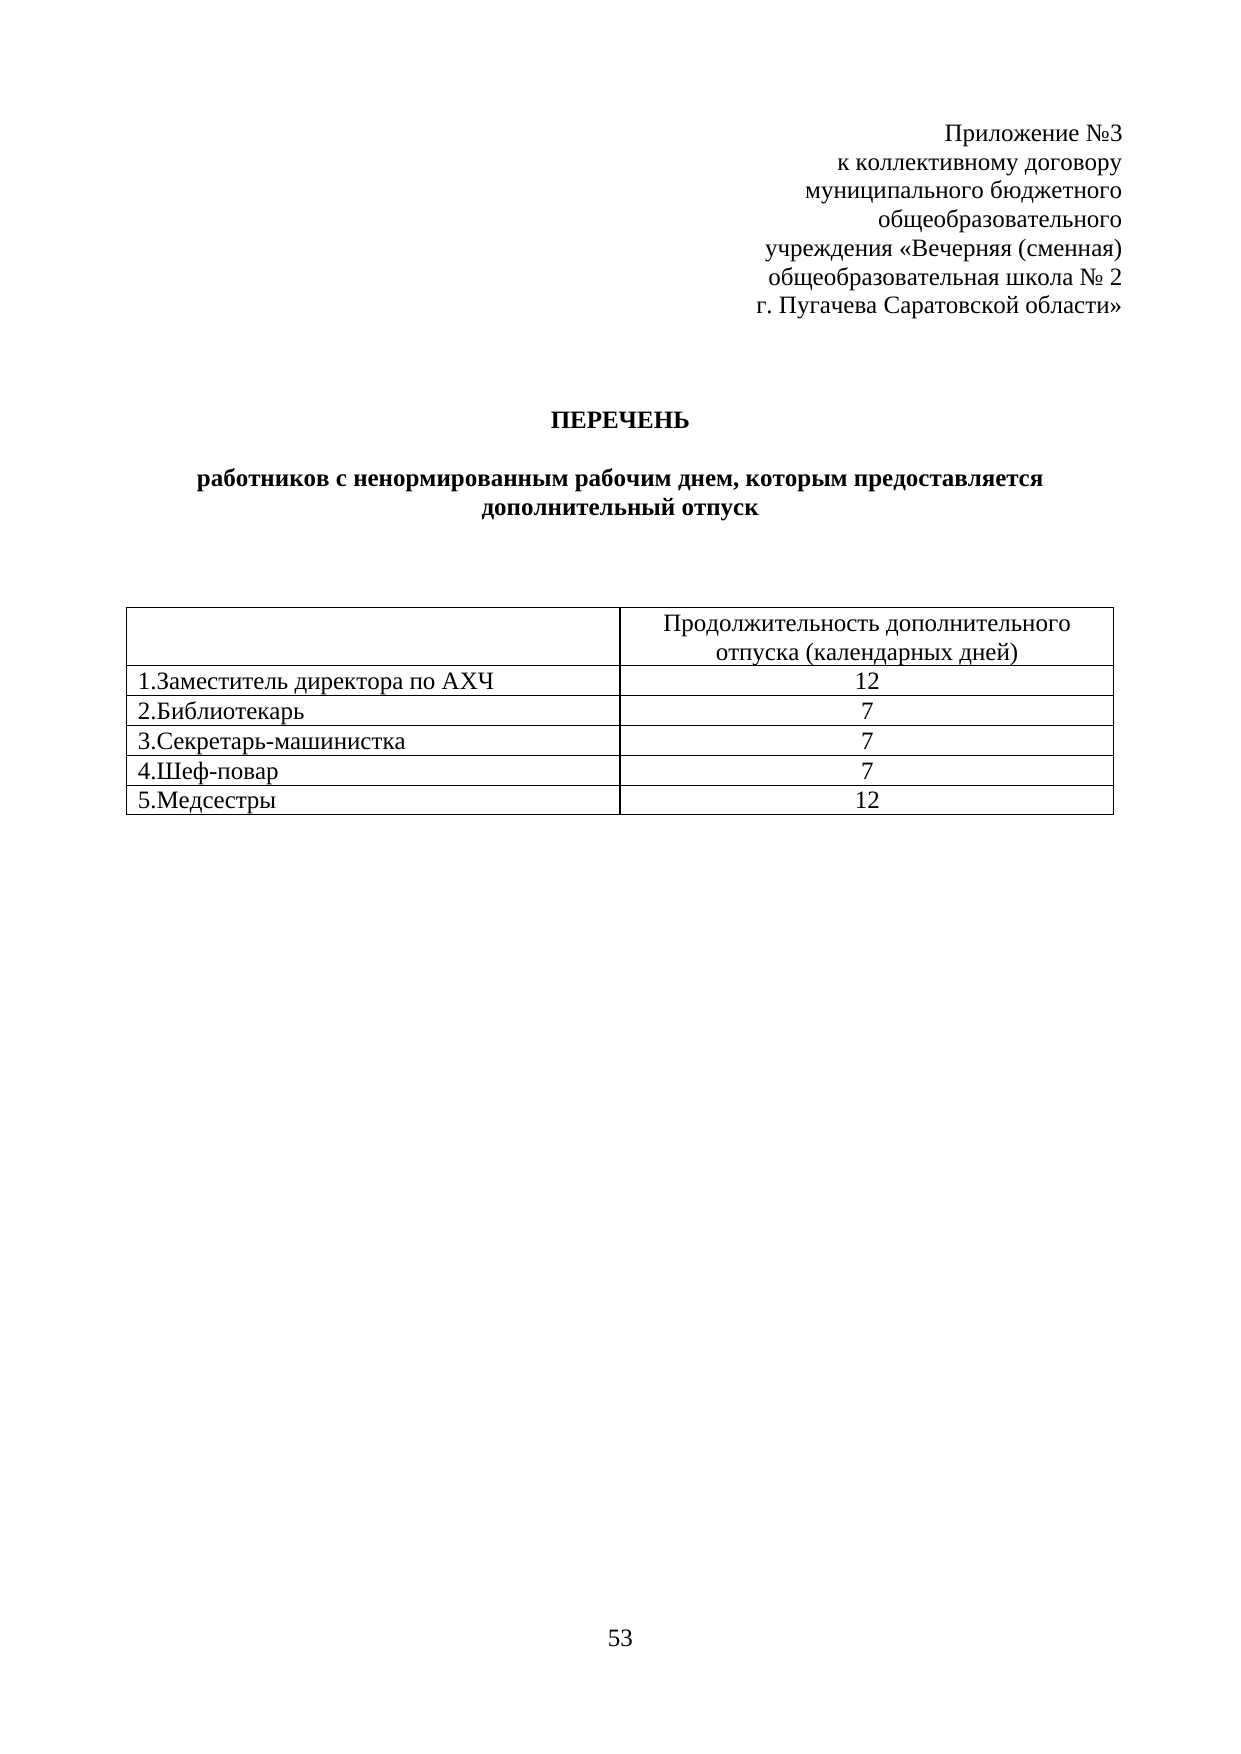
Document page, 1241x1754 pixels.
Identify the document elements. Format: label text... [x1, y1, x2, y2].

table_cell 3.Секретарь-машинистка [127, 726, 619, 755]
table_cell 1.Заместитель директора по АХЧ [127, 666, 619, 695]
table_cell 7 [621, 756, 1113, 784]
text общеобразовательная школа № 2 [340, 262, 1122, 291]
table_cell 12 [621, 786, 1113, 814]
table_cell 12 [621, 666, 1113, 695]
table_header Продолжительность дополнительного отпуска (календарных дней) [621, 608, 1113, 665]
text г. Пугачева Саратовской области» [340, 291, 1122, 319]
text ПЕРЕЧЕНЬ [118, 406, 1122, 434]
table_cell 7 [621, 726, 1113, 755]
text муниципального бюджетного [340, 176, 1122, 204]
text общеобразовательного [340, 204, 1122, 233]
text Приложение №3 к коллективному договору [118, 118, 1122, 176]
table_cell 4.Шеф-повар [127, 756, 619, 784]
text учреждения «Вечерняя (сменная) [340, 233, 1122, 262]
table_cell 5.Медсестры [127, 786, 619, 814]
table_header [127, 608, 619, 665]
table_cell 2.Библиотекарь [127, 696, 619, 725]
text работников с ненормированным рабочим днем, которым предоставляется дополнительный отпуск [118, 463, 1122, 521]
table_cell 7 [621, 696, 1113, 725]
